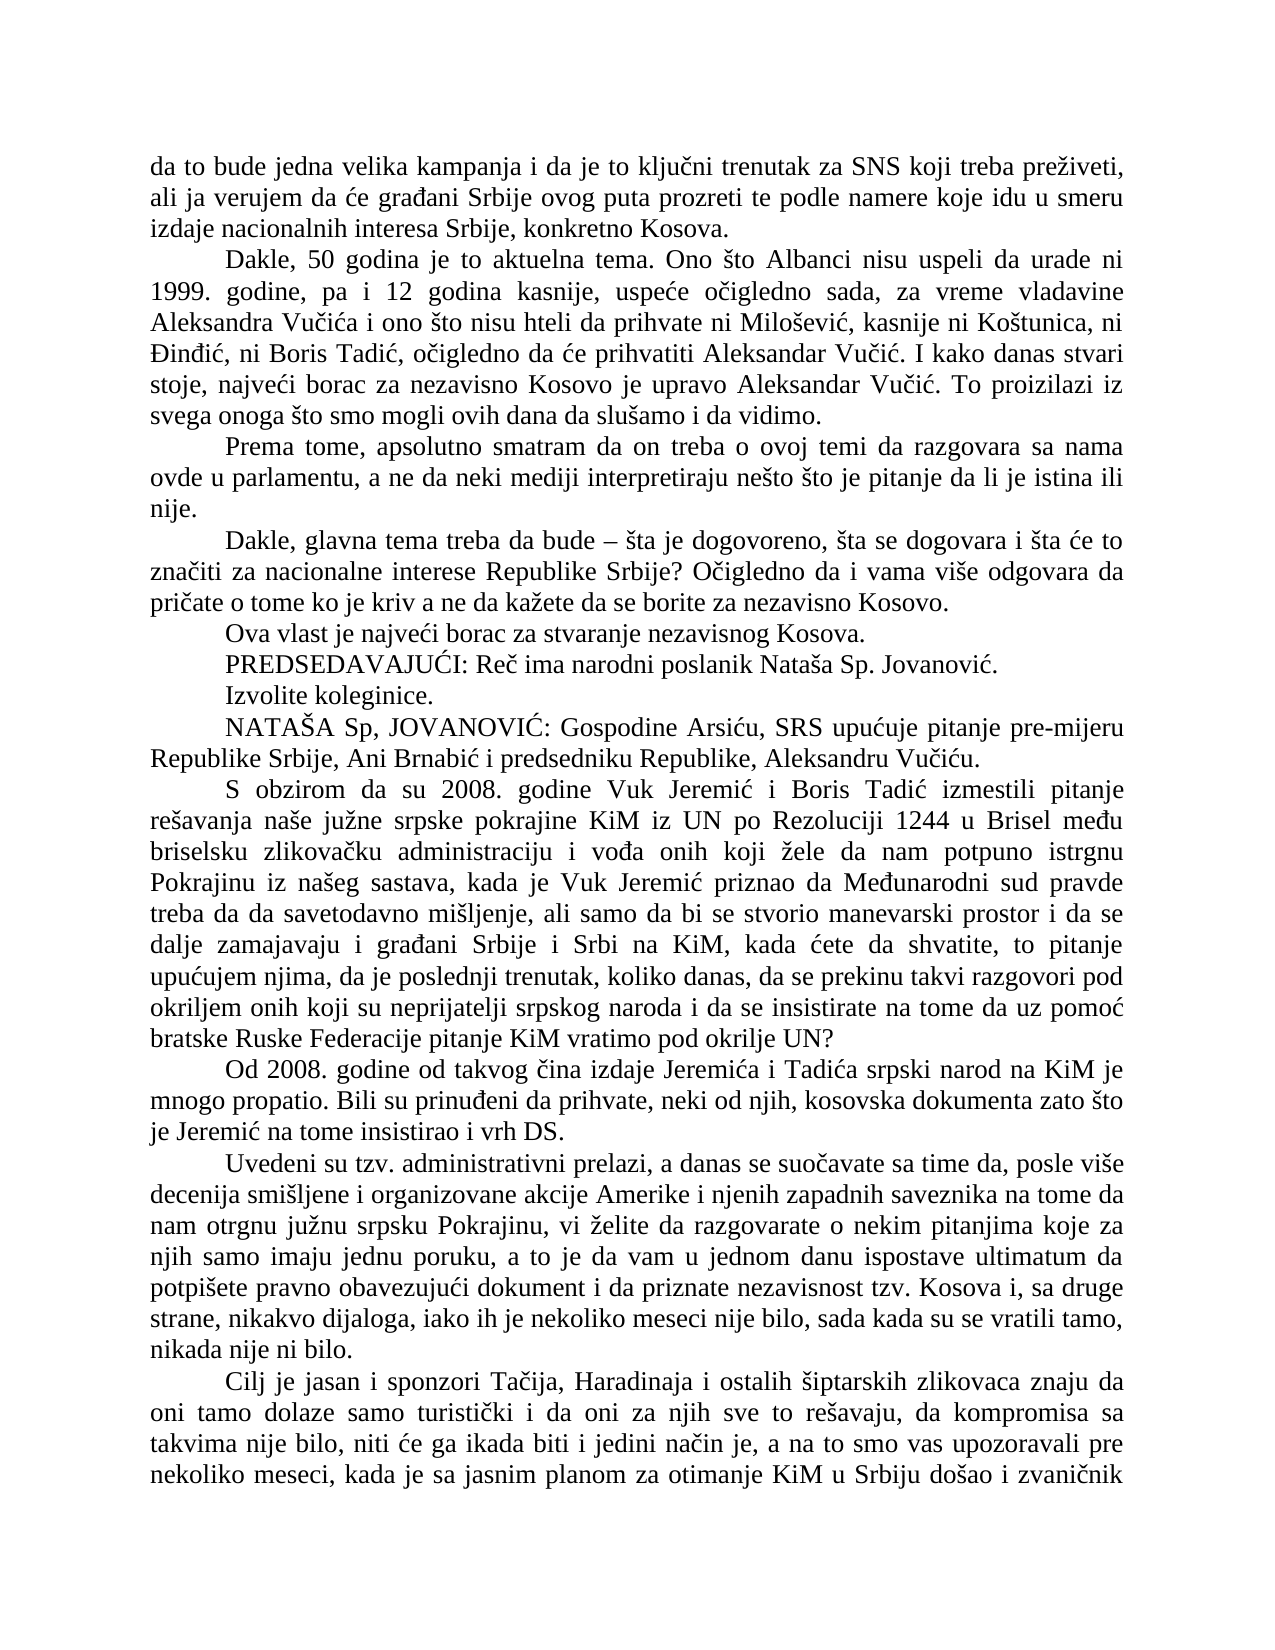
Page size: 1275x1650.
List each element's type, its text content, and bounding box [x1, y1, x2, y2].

text S obzirom da su 2008. godine Vuk Jeremić i Boris Tadić izmestili pitanje rešavanja naše južne srpske pokrajine KiM iz UN po Rezoluciji 1244 u Brisel među briselsku zlikovačku administraciju i vođa onih koji žele da nam potpuno istrgnu Pokrajinu iz našeg sastava, kada je Vuk Jeremić priznao da Međunarodni sud pravde treba da da savetodavno mišljenje, ali samo da bi se stvorio manevarski prostor i da se dalje zamajavaju i građani Srbije i Srbi na KiM, kada ćete da shvatite, to pitanje upućujem njima, da je poslednji trenutak, koliko danas, da se prekinu takvi razgovori pod okriljem onih koji su neprijatelji srpskog naroda i da se insistirate na tome da uz pomoć bratske Ruske Federacije pitanje KiM vratimo pod okrilje UN? [150, 773, 1125, 1053]
text Dakle, glavna tema treba da bude – šta je dogovoreno, šta se dogovara i šta će to značiti za nacionalne interese Republike Srbije? Očigledno da i vama više odgovara da pričate o tome ko je kriv a ne da kažete da se borite za nezavisno Kosovo. [150, 524, 1125, 617]
text Ova vlast je najveći borac za stvaranje nezavisnog Kosova. [150, 617, 1125, 648]
text NATAŠA Sp, JOVANOVIĆ: Gospodine Arsiću, SRS upućuje pitanje pre-mijeru Republike Srbije, Ani Brnabić i predsedniku Republike, Aleksandru Vučiću. [150, 711, 1125, 773]
text Uvedeni su tzv. administrativni prelazi, a danas se suočavate sa time da, posle više decenija smišljene i organizovane akcije Amerike i njenih zapadnih saveznika na tome da nam otrgnu južnu srpsku Pokrajinu, vi želite da razgovarate o nekim pitanjima koje za njih samo imaju jednu poruku, a to je da vam u jednom danu ispostave ultimatum da potpišete pravno obavezujući dokument i da priznate nezavisnost tzv. Kosova i, sa druge strane, nikakvo dijaloga, iako ih je nekoliko meseci nije bilo, sada kada su se vratili tamo, nikada nije ni bilo. [150, 1147, 1125, 1365]
text PREDSEDAVAJUĆI: Reč ima narodni poslanik Nataša Sp. Jovanović. [150, 648, 1125, 679]
text Prema tome, apsolutno smatram da on treba o ovoj temi da razgovara sa nama ovde u parlamentu, a ne da neki mediji interpretiraju nešto što je pitanje da li je istina ili nije. [150, 430, 1125, 524]
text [150, 1365, 1125, 1489]
text Dakle, 50 godina je to aktuelna tema. Ono što Albanci nisu uspeli da urade ni 1999. godine, pa i 12 godina kasnije, uspeće očigledno sada, za vreme vladavine Aleksandra Vučića i ono što nisu hteli da prihvate ni Milošević, kasnije ni Koštunica, ni Đinđić, ni Boris Tadić, očigledno da će prihvatiti Aleksandar Vučić. I kako danas stvari stoje, najveći borac za nezavisno Kosovo je upravo Aleksandar Vučić. To proizilazi iz svega onoga što smo mogli ovih dana da slušamo i da vidimo. [150, 243, 1125, 430]
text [150, 150, 1125, 243]
text Od 2008. godine od takvog čina izdaje Jeremića i Tadića srpski narod na KiM je mnogo propatio. Bili su prinuđeni da prihvate, neki od njih, kosovska dokumenta zato što je Jeremić na tome insistirao i vrh DS. [150, 1053, 1125, 1147]
text Izvolite koleginice. [150, 679, 1125, 711]
